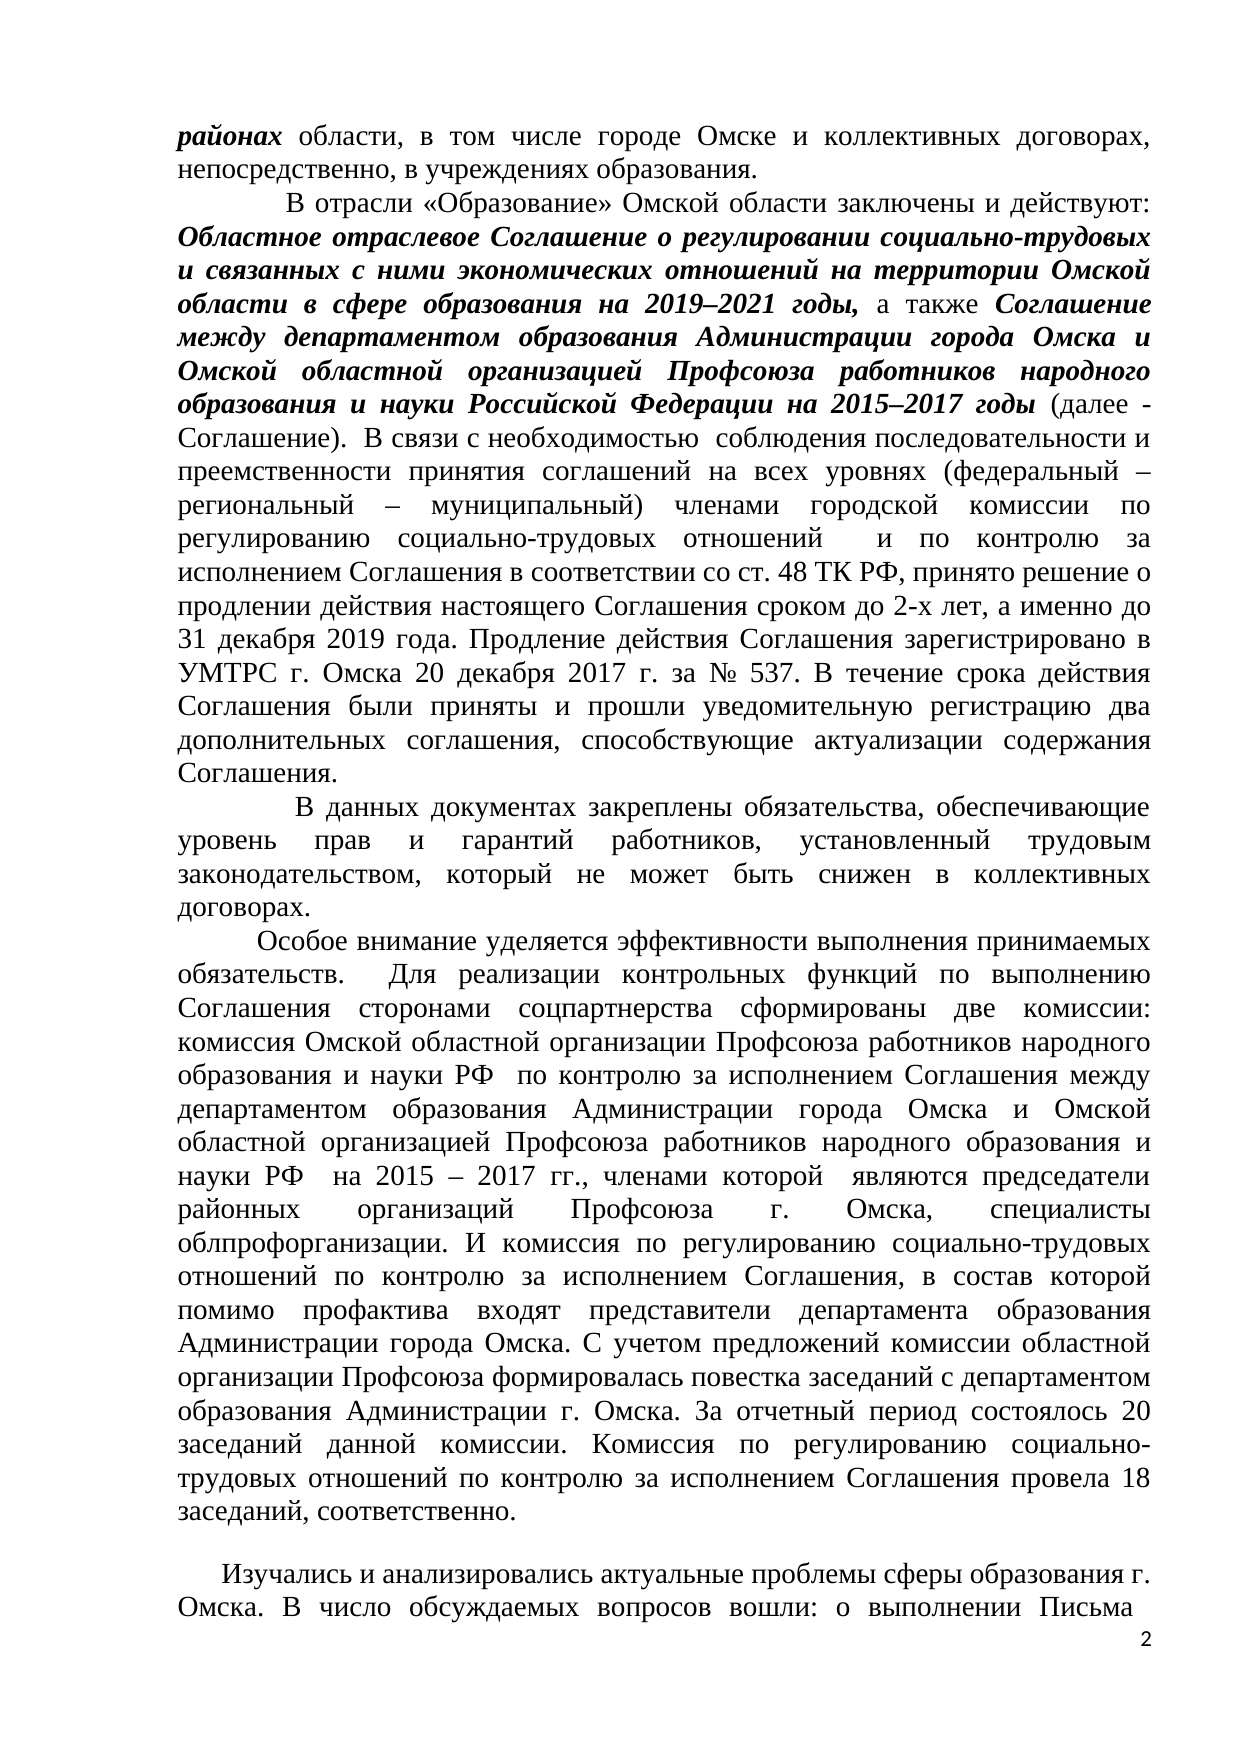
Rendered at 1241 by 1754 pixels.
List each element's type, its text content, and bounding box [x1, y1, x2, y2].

list В отрасли «Образование» Омской области заключены и действуют: Областное отраслевое Соглашение о регулировании социально-трудовых и связанных с ними экономических отношений на территории Омской области в сфере образования на 2019–2021 годы, а также Соглашение между департаментом образования Администрации города Омска и Омской областной организацией Профсоюза работников народного образования и науки Российской Федерации на 2015–2017 годы (далее - Соглашение). В связи с необходимостью соблюдения последовательности и преемственности принятия соглашений на всех уровнях (федеральный – региональный – муниципальный) членами городской комиссии по регулированию социально-трудовых отношений и по контролю за исполнением Соглашения в соответствии со ст. 48 ТК РФ, принято решение о продлении действия настоящего Соглашения сроком до 2-х лет, а именно до 31 декабря 2019 года. Продление действия Соглашения зарегистрировано в УМТРС г. Омска 20 декабря 2017 г. за № 537. В течение срока действия Соглашения были приняты и прошли уведомительную регистрацию два дополнительных соглашения, способствующие актуализации содержания Соглашения. [177, 185, 1152, 789]
list В данных документах закреплены обязательства, обеспечивающие уровень прав и гарантий работников, установленный трудовым законодательством, который не может быть снижен в коллективных договорах. [177, 789, 1152, 923]
text Особое внимание уделяется эффективности выполнения принимаемых обязательств. Для реализации контрольных функций по выполнению Соглашения сторонами соцпартнерства сформированы две комиссии: комиссия Омской областной организации Профсоюза работников народного образования и науки РФ по контролю за исполнением Соглашения между департаментом образования Администрации города Омска и Омской областной организацией Профсоюза работников народного образования и науки РФ на 2015 – 2017 гг., членами которой являются председатели районных организаций Профсоюза г. Омска, специалисты облпрофорганизации. И комиссия по регулированию социально-трудовых отношений по контролю за исполнением Соглашения, в состав которой помимо профактива входят представители департамента образования Администрации города Омска. С учетом предложений комиссии областной организации Профсоюза формировалась повестка заседаний с департаментом образования Администрации г. Омска. За отчетный период состоялось 20 заседаний данной комиссии. Комиссия по регулированию социально-трудовых отношений по контролю за исполнением Соглашения провела 18 заседаний, соответственно. [177, 923, 1152, 1527]
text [177, 1556, 1152, 1623]
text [177, 118, 1152, 185]
